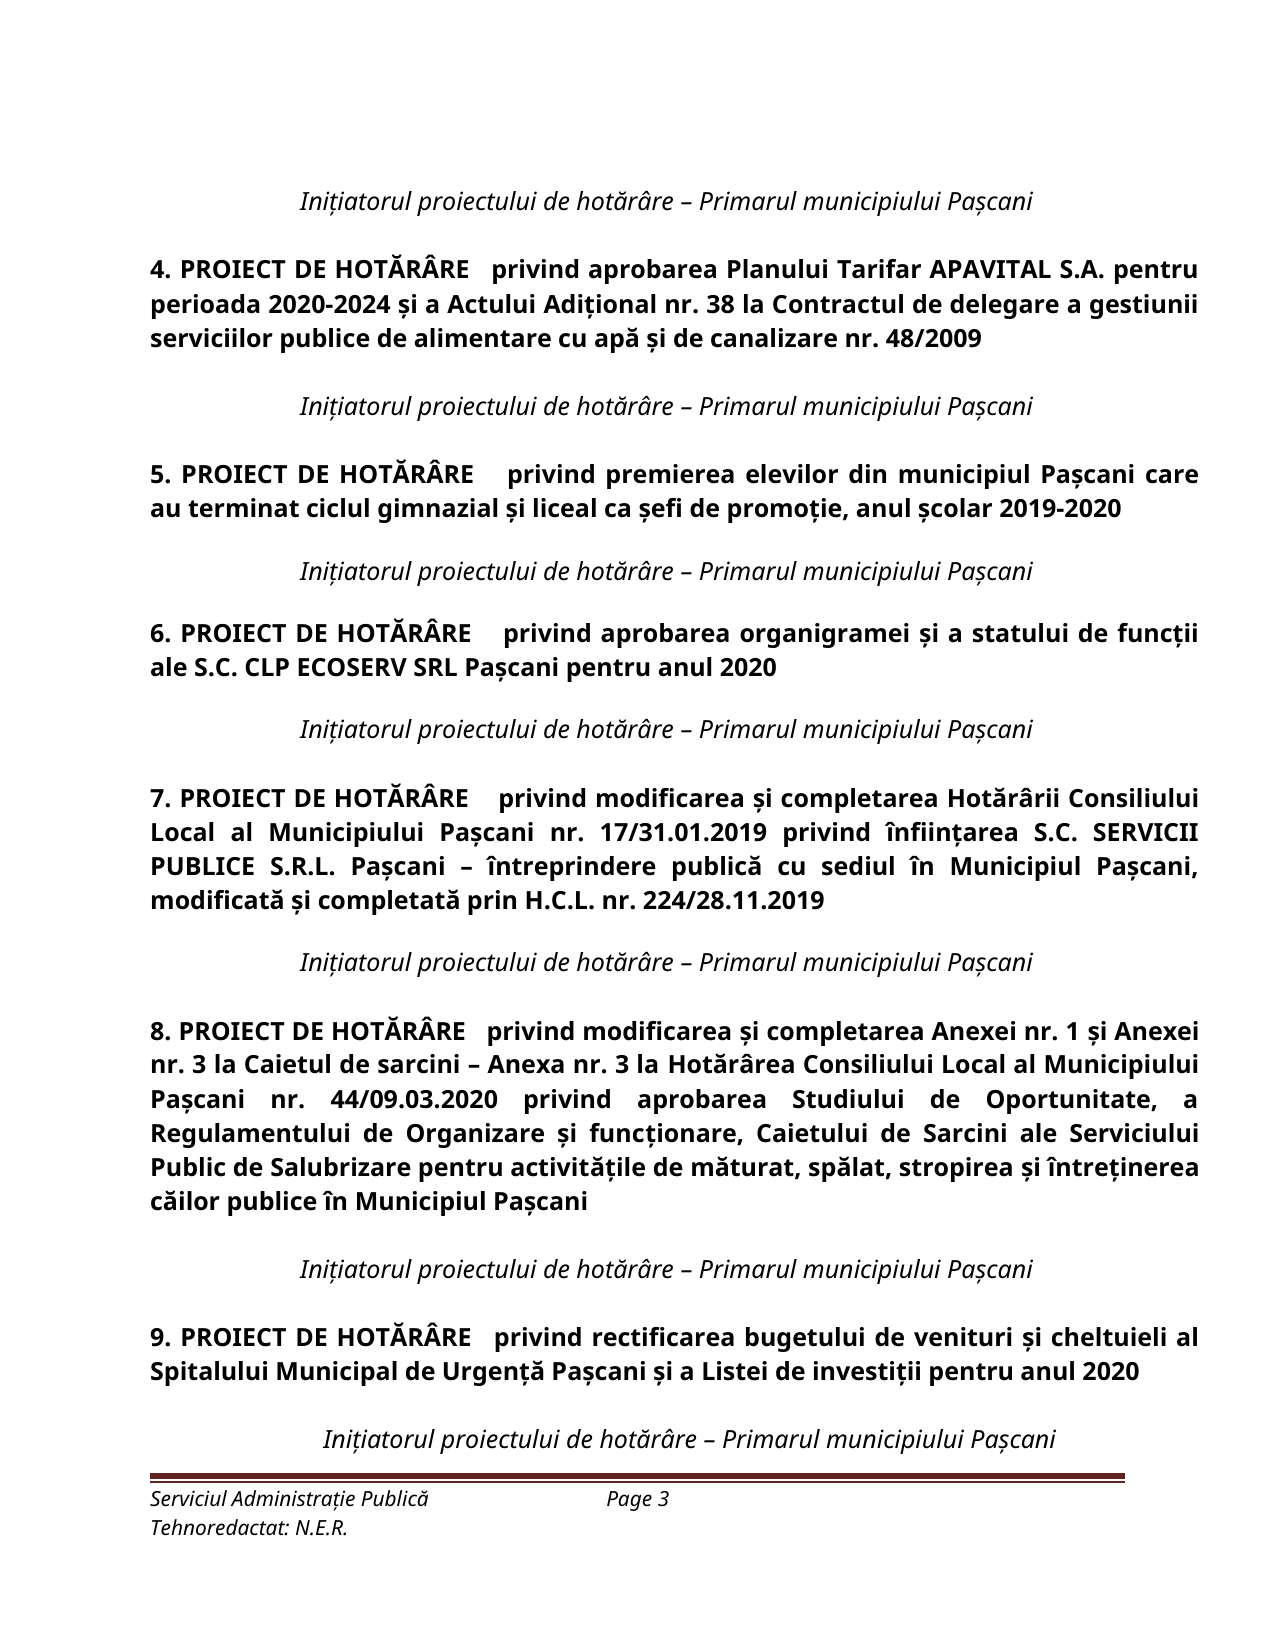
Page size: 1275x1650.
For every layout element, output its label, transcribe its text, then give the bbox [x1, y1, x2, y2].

text 8. PROIECT DE HOTĂRÂRE privind modificarea şi completarea Anexei nr. 1 şi Anexei nr. 3 la Caietul de sarcini – Anexa nr. 3 la Hotărârea Consiliului Local al Municipiului Pașcani nr. 44/09.03.2020 privind aprobarea Studiului de Oportunitate, a Regulamentului de Organizare și funcţionare, Caietului de Sarcini ale Serviciului Public de Salubrizare pentru activităţile de măturat, spălat, stropirea şi întreţinerea căilor publice în Municipiul Pașcani [150, 1013, 1200, 1217]
text Inițiatorul proiectului de hotărâre – Primarul municipiului Pașcani [150, 184, 1200, 218]
text 6. PROIECT DE HOTĂRÂRE privind aprobarea organigramei și a statului de funcții ale S.C. CLP ECOSERV SRL Pașcani pentru anul 2020 [150, 616, 1200, 684]
text 7. PROIECT DE HOTĂRÂRE privind modificarea și completarea Hotărârii Consiliului Local al Municipiului Pașcani nr. 17/31.01.2019 privind înființarea S.C. SERVICII PUBLICE S.R.L. Pașcani – întreprindere publică cu sediul în Municipiul Pașcani, modificată și completată prin H.C.L. nr. 224/28.11.2019 [150, 780, 1200, 917]
text Inițiatorul proiectului de hotărâre – Primarul municipiului Pașcani [150, 1252, 1200, 1286]
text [179, 1422, 1200, 1456]
text Inițiatorul proiectului de hotărâre – Primarul municipiului Pașcani [150, 712, 1200, 746]
text 5. PROIECT DE HOTĂRÂRE privind premierea elevilor din municipiul Pașcani care au terminat ciclul gimnazial și liceal ca șefi de promoție, anul școlar 2019-2020 [150, 457, 1200, 525]
text Inițiatorul proiectului de hotărâre – Primarul municipiului Pașcani [150, 945, 1200, 979]
text Inițiatorul proiectului de hotărâre – Primarul municipiului Pașcani [150, 388, 1200, 422]
text 9. PROIECT DE HOTĂRÂRE privind rectificarea bugetului de venituri și cheltuieli al Spitalului Municipal de Urgență Pașcani și a Listei de investiții pentru anul 2020 [150, 1320, 1200, 1388]
text 4. PROIECT DE HOTĂRÂRE privind aprobarea Planului Tarifar APAVITAL S.A. pentru perioada 2020-2024 și a Actului Adițional nr. 38 la Contractul de delegare a gestiunii serviciilor publice de alimentare cu apă și de canalizare nr. 48/2009 [150, 252, 1200, 354]
text Inițiatorul proiectului de hotărâre – Primarul municipiului Pașcani [150, 553, 1200, 587]
